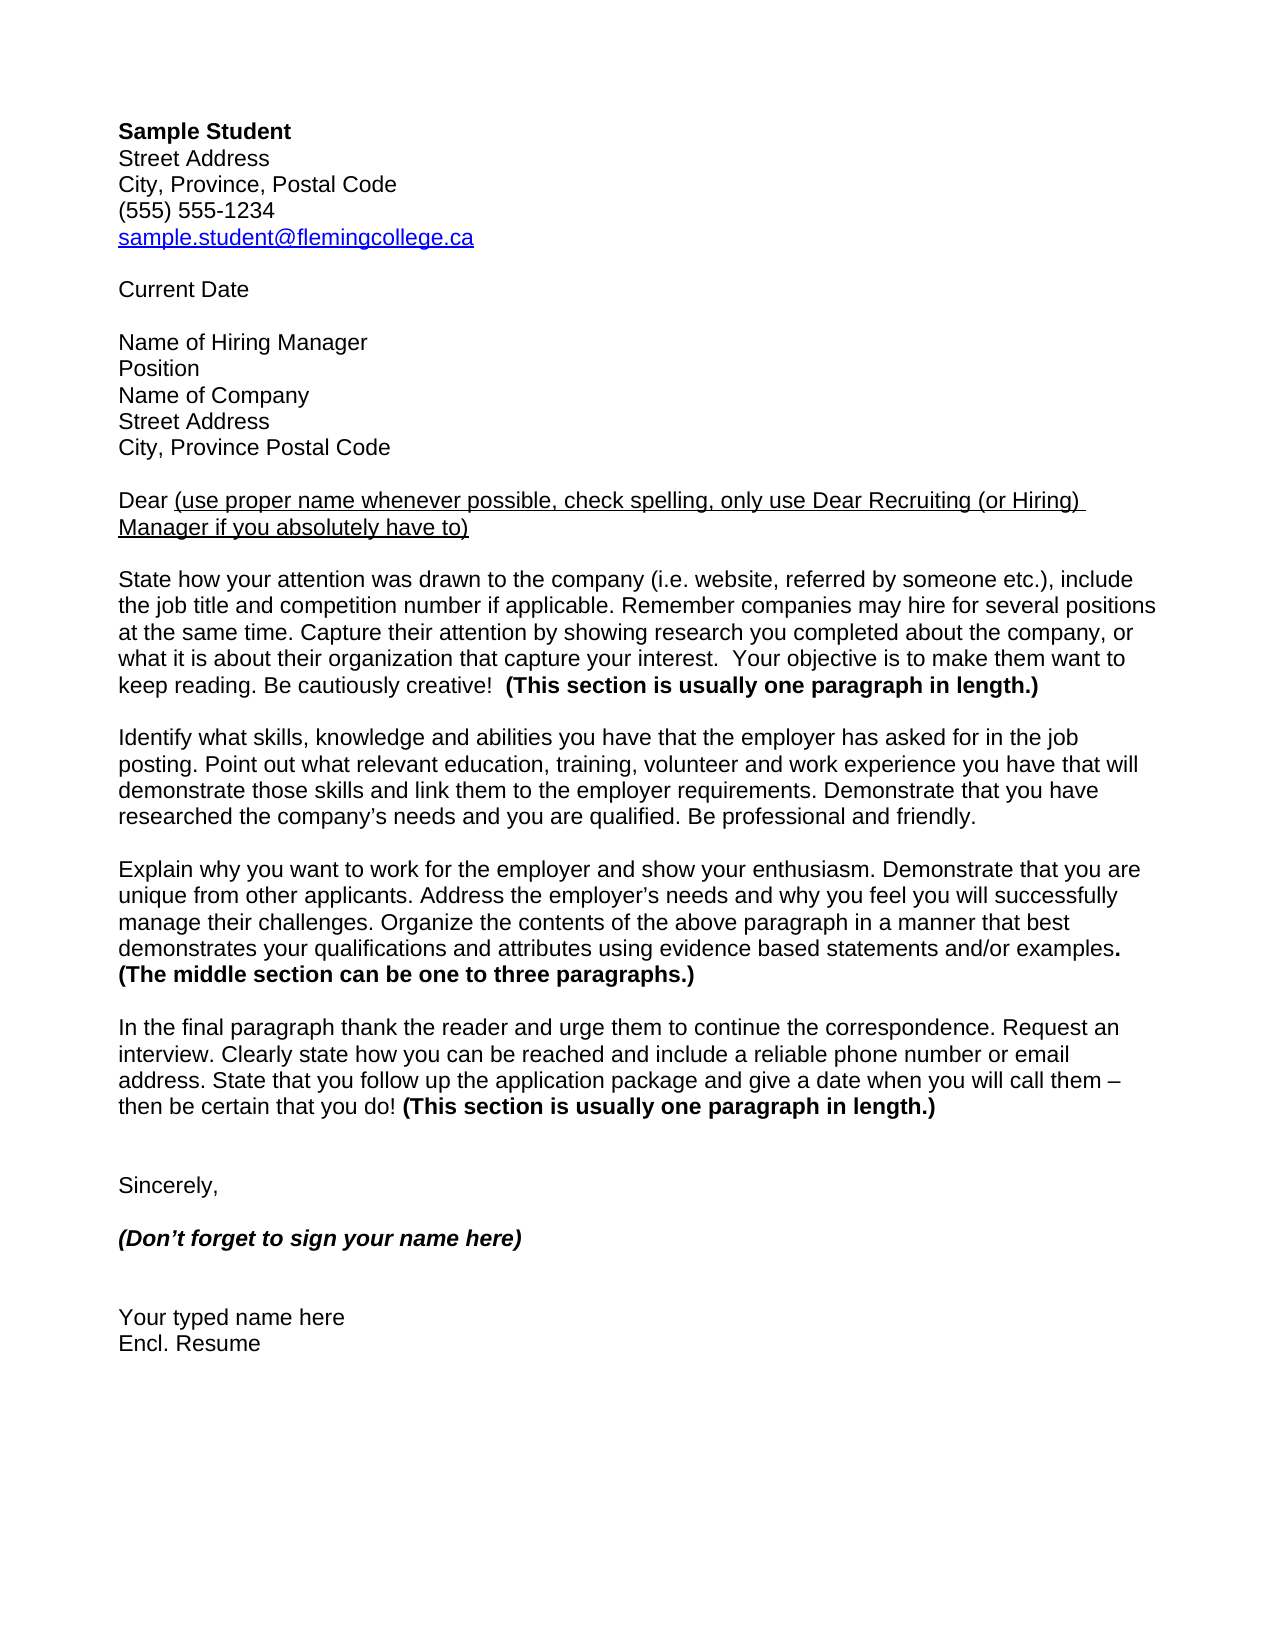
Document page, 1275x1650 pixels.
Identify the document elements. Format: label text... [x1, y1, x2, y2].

text Dear (use proper name whenever possible, check spelling, only use Dear Recruiting (or Hiring) Manager if you absolutely have to) [118, 487, 1157, 540]
text Encl. Resume [118, 1330, 1157, 1357]
text Name of Hiring Manager [118, 329, 1157, 355]
text Your typed name here [118, 1304, 1157, 1330]
text Identify what skills, knowledge and abilities you have that the employer has asked for in the job posting. Point out what relevant education, training, volunteer and work experience you have that will demonstrate those skills and link them to the employer requirements. Demonstrate that you have researched the company’s needs and you are qualified. Be professional and friendly. [118, 724, 1157, 830]
text City, Province Postal Code [118, 434, 1157, 461]
text Position [118, 355, 1157, 382]
text sample.student@flemingcollege.ca [118, 223, 1157, 250]
text (Don’t forget to sign your name here) [118, 1225, 1157, 1251]
subtitle Sample Student [118, 118, 1157, 144]
text State how your attention was drawn to the company (i.e. website, referred by someone etc.), include the job title and competition number if applicable. Remember companies may hire for several positions at the same time. Capture their attention by showing research you completed about the company, or what it is about their organization that capture your interest. Your objective is to make them want to keep reading. Be cautiously creative! (This section is usually one paragraph in length.) [118, 566, 1157, 698]
text Explain why you want to work for the employer and show your enthusiasm. Demonstrate that you are unique from other applicants. Address the employer’s needs and why you feel you will successfully manage their challenges. Organize the contents of the above paragraph in a manner that best demonstrates your qualifications and attributes using evidence based statements and/or examples. (The middle section can be one to three paragraphs.) [118, 856, 1157, 988]
text Current Date [118, 276, 1157, 303]
text Street Address [118, 408, 1157, 434]
text (555) 555-1234 [118, 197, 1157, 223]
text City, Province, Postal Code [118, 171, 1157, 197]
text Sincerely, [118, 1172, 1157, 1199]
text Name of Company [118, 382, 1157, 408]
text Street Address [118, 144, 1157, 171]
text In the final paragraph thank the reader and urge them to continue the correspondence. Request an interview. Clearly state how you can be reached and include a reliable phone number or email address. State that you follow up the application package and give a date when you will call them – then be certain that you do! (This section is usually one paragraph in length.) [118, 1014, 1157, 1119]
